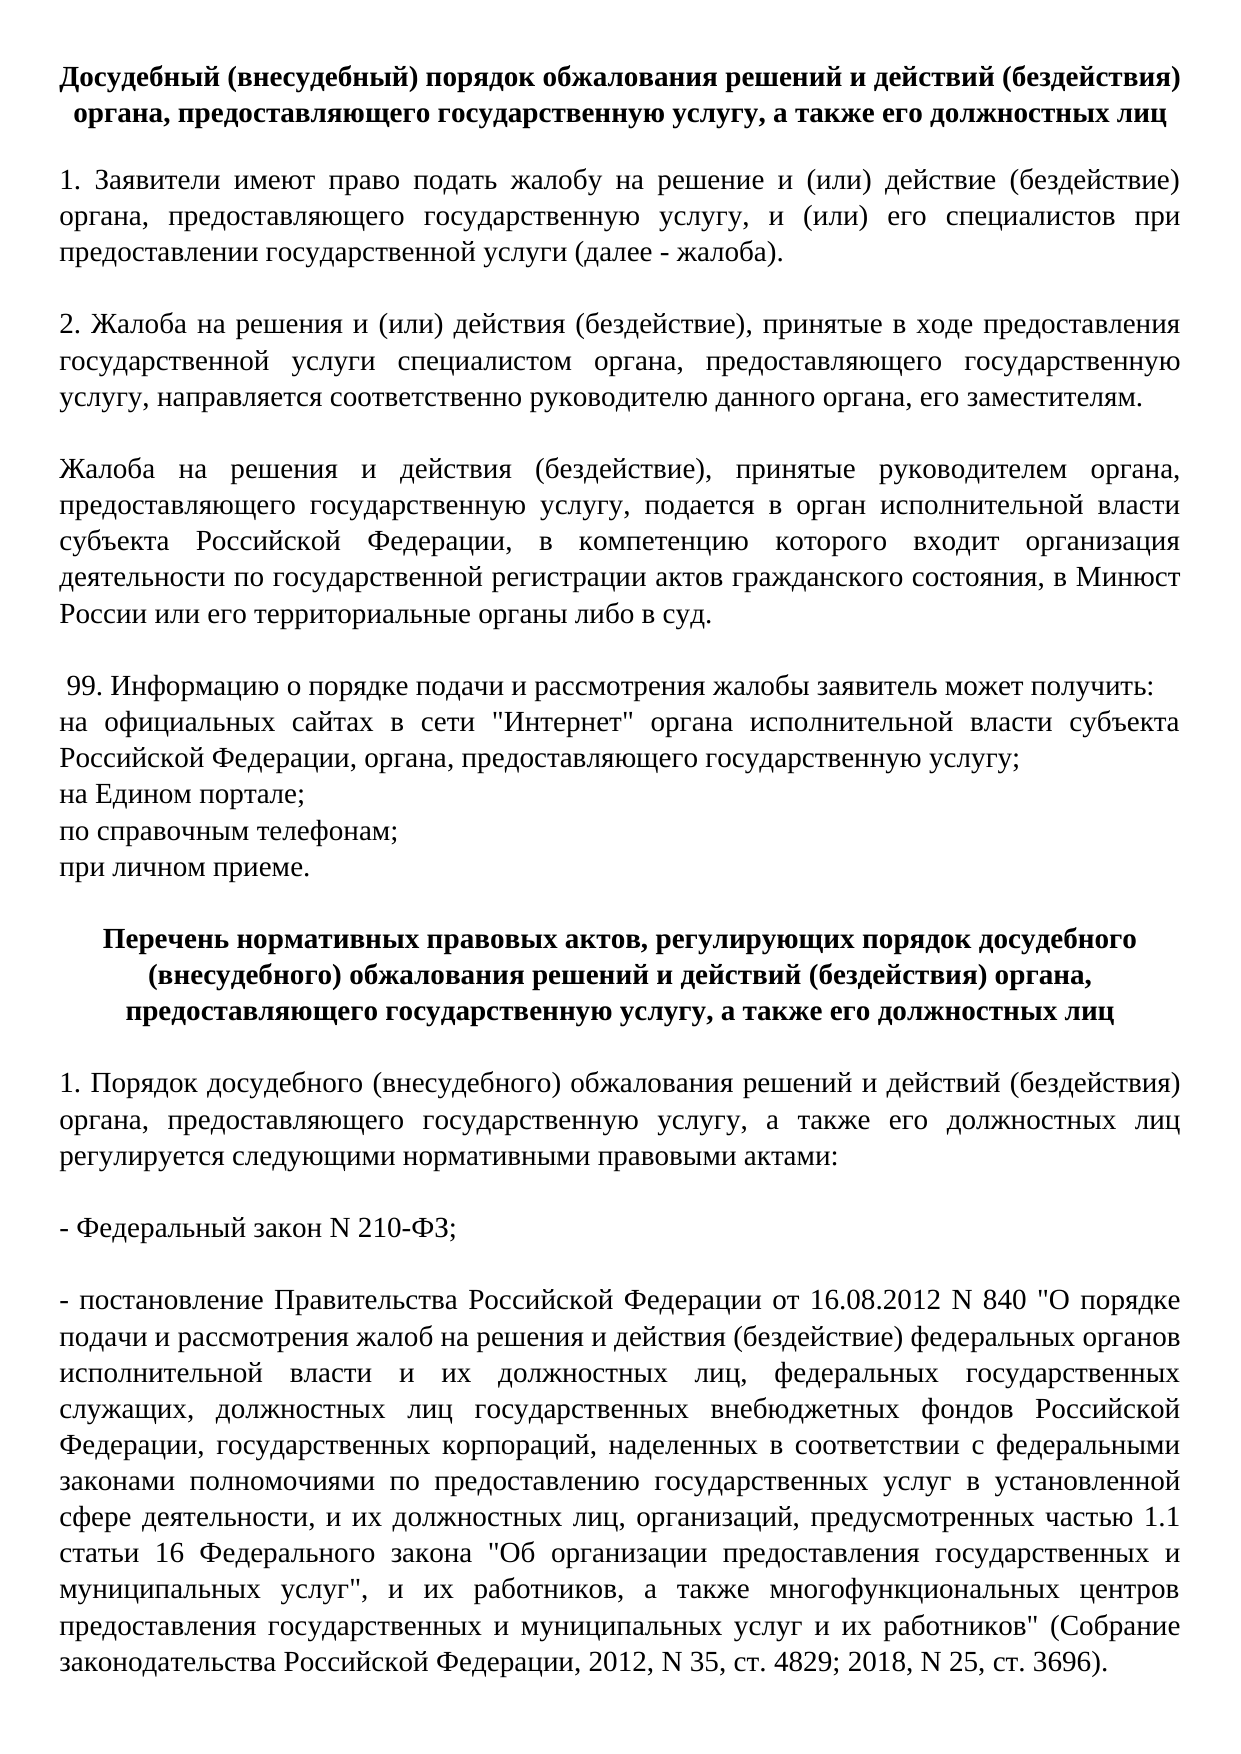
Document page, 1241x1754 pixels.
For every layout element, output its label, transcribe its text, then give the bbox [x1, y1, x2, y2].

text 1. Заявители имеют право подать жалобу на решение и (или) действие (бездействие) органа, предоставляющего государственную услугу, и (или) его специалистов при предоставлении государственной услуги (далее - жалоба). [59, 162, 1181, 268]
text Перечень нормативных правовых актов, регулирующих порядок досудебного (внесудебного) обжалования решений и действий (бездействия) органа, предоставляющего государственную услугу, а также его должностных лиц [59, 921, 1181, 1027]
text Досудебный (внесудебный) порядок обжалования решений и действий (бездействия) органа, предоставляющего государственную услугу, а также его должностных лиц [59, 59, 1181, 129]
text на официальных сайтах в сети "Интернет" органа исполнительной власти субъекта Российской Федерации, органа, предоставляющего государственную услугу; [59, 704, 1181, 774]
text 1. Порядок досудебного (внесудебного) обжалования решений и действий (бездействия) органа, предоставляющего государственную услугу, а также его должностных лиц регулируется следующими нормативными правовыми актами: [59, 1066, 1181, 1171]
text на Едином портале; [59, 776, 1181, 810]
text 99. Информацию о порядке подачи и рассмотрения жалобы заявитель может получить: [59, 668, 1181, 702]
text - постановление Правительства Российской Федерации от 16.08.2012 N 840 "О порядке подачи и рассмотрения жалоб на решения и действия (бездействие) федеральных органов исполнительной власти и их должностных лиц, федеральных государственных служащих, должностных лиц государственных внебюджетных фондов Российской Федерации, государственных корпораций, наделенных в соответствии с федеральными законами полномочиями по предоставлению государственных услуг в установленной сфере деятельности, и их должностных лиц, организаций, предусмотренных частью 1.1 статьи 16 Федерального закона "Об организации предоставления государственных и муниципальных услуг", и их работников, а также многофункциональных центров предоставления государственных и муниципальных услуг и их работников" (Собрание законодательства Российской Федерации, 2012, N 35, ст. 4829; 2018, N 25, ст. 3696). [59, 1282, 1181, 1677]
text - Федеральный закон N 210-ФЗ; [59, 1210, 1181, 1244]
text Жалоба на решения и действия (бездействие), принятые руководителем органа, предоставляющего государственную услугу, подается в орган исполнительной власти субъекта Российской Федерации, в компетенцию которого входит организация деятельности по государственной регистрации актов гражданского состояния, в Минюст России или его территориальные органы либо в суд. [59, 451, 1181, 629]
text по справочным телефонам; [59, 813, 1181, 846]
text при личном приеме. [59, 849, 1181, 882]
text 2. Жалоба на решения и (или) действия (бездействие), принятые в ходе предоставления государственной услуги специалистом органа, предоставляющего государственную услугу, направляется соответственно руководителю данного органа, его заместителям. [59, 307, 1181, 412]
